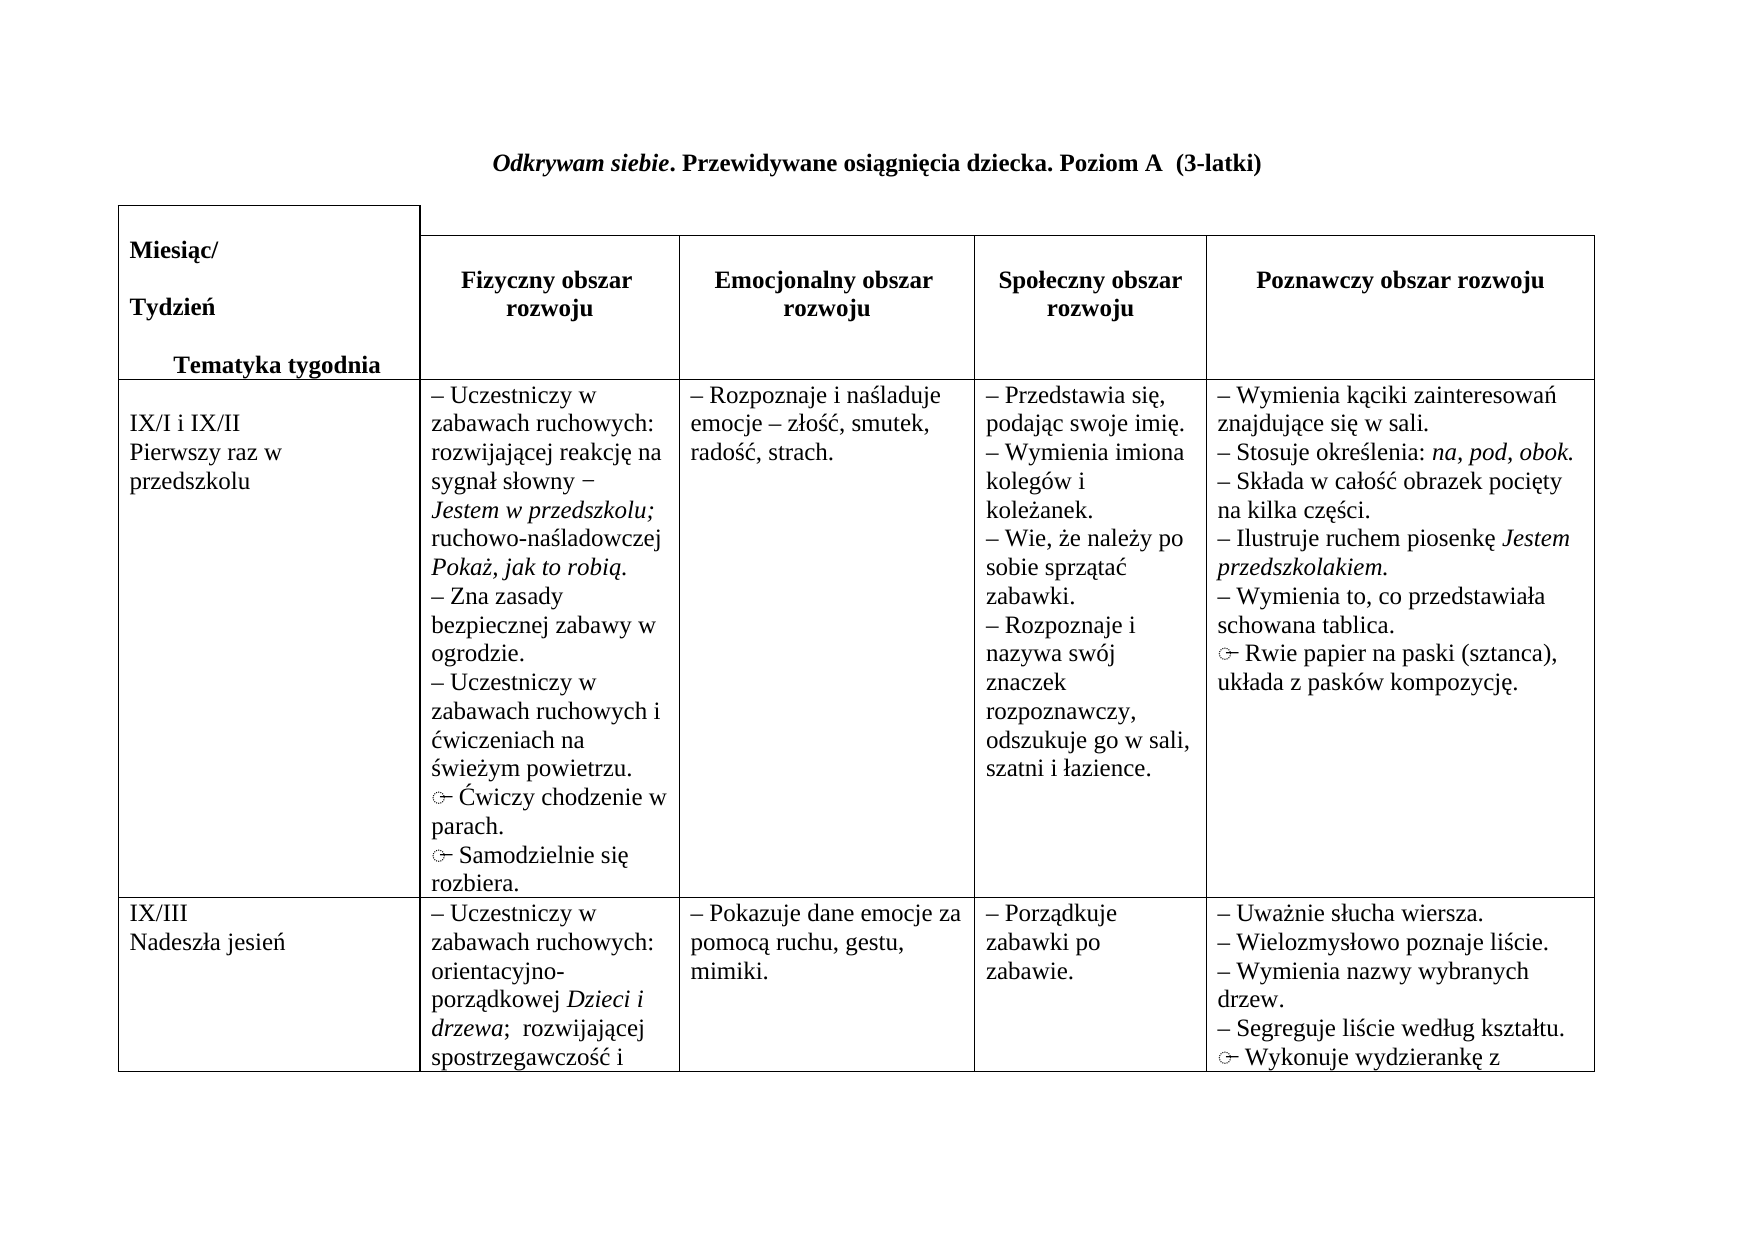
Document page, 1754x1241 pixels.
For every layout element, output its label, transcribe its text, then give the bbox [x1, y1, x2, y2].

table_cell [680, 898, 974, 1071]
table_cell – Przedstawia się, podając swoje imię. – Wymienia imiona kolegów i koleżanek. – Wie, że należy po sobie sprzątać zabawki. – Rozpoznaje i nazywa swój znaczek rozpoznawczy, odszukuje go w sali, szatni i łazience. [975, 380, 1206, 897]
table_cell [119, 898, 419, 1071]
table_cell – Uczestniczy w zabawach ruchowych: rozwijającej reakcję na sygnał słowny − Jestem w przedszkolu; ruchowo-naśladowczej Pokaż, jak to robią. – Zna zasady bezpiecznej zabawy w ogrodzie. – Uczestniczy w zabawach ruchowych i ćwiczeniach na świeżym powietrzu. ̶ Ćwiczy chodzenie w parach. ̶ Samodzielnie się rozbiera. [421, 380, 679, 897]
table_cell – Rozpoznaje i naśladuje emocje – złość, smutek, radość, strach. [680, 380, 974, 897]
table_cell Społeczny obszar rozwoju [975, 236, 1206, 379]
table_header Miesiąc/ Tydzień Tematyka tygodnia [119, 206, 419, 379]
text Odkrywam siebie. Przewidywane osiągnięcia dziecka. Poziom A (3-latki) [148, 148, 1606, 176]
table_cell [975, 898, 1206, 1071]
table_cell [421, 898, 679, 1071]
table_cell IX/I i IX/II Pierwszy raz w przedszkolu [119, 380, 419, 897]
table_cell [1207, 898, 1594, 1071]
table_cell – Wymienia kąciki zainteresowań znajdujące się w sali. – Stosuje określenia: na, pod, obok. – Składa w całość obrazek pocięty na kilka części. – Ilustruje ruchem piosenkę Jestem przedszkolakiem. – Wymienia to, co przedstawiała schowana tablica. ̶ Rwie papier na paski (sztanca), układa z pasków kompozycję. [1207, 380, 1594, 897]
table_cell Fizyczny obszar rozwoju [421, 236, 679, 379]
table_cell Emocjonalny obszar rozwoju [680, 236, 974, 379]
table_cell Poznawczy obszar rozwoju [1207, 236, 1594, 379]
